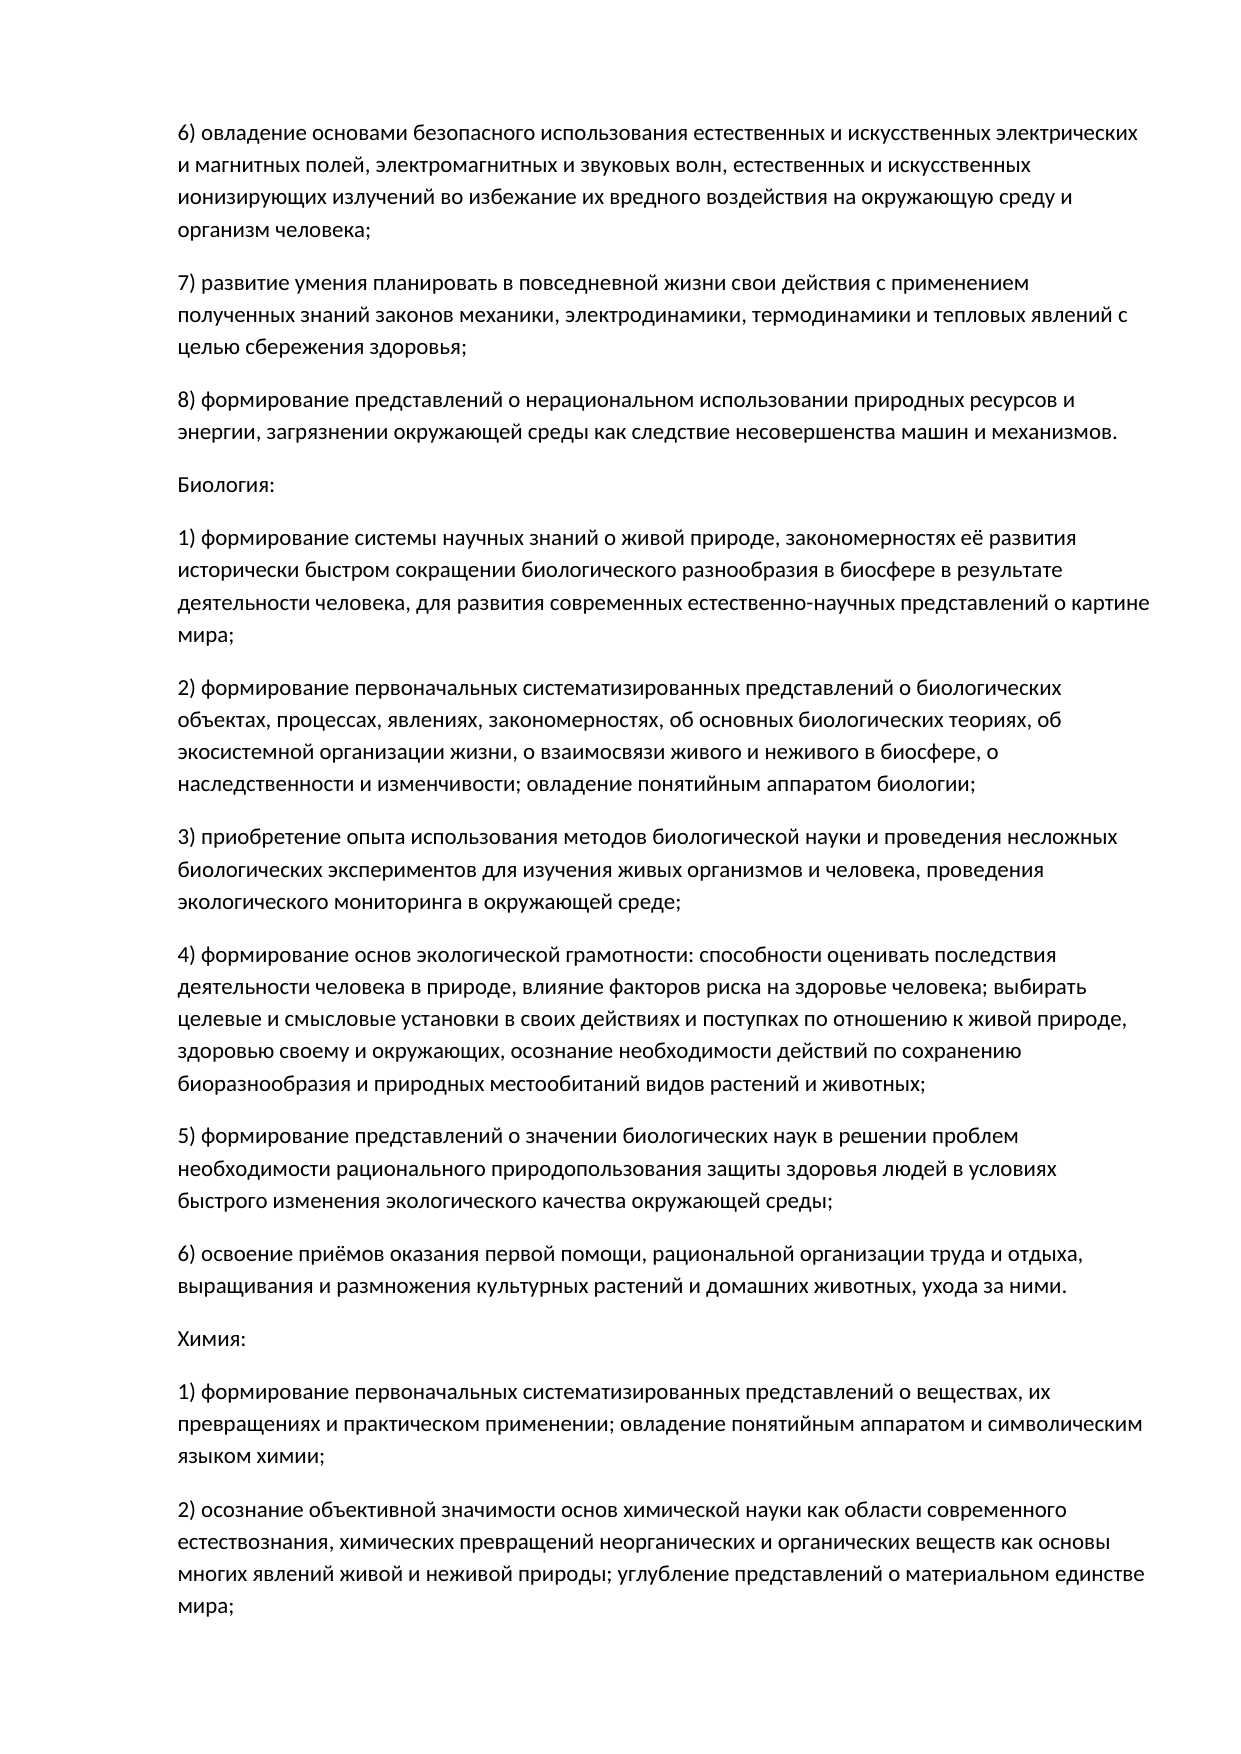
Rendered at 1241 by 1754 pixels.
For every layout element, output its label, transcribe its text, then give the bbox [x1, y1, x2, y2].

text 6) овладение основами безопасного использования естественных и искусственных электрических и магнитных полей, электромагнитных и звуковых волн, естественных и искусственных ионизирующих излучений во избежание их вредного воздействия на окружающую среду и организм человека; [177, 118, 1152, 243]
text 2) осознание объективной значимости основ химической науки как области современного естествознания, химических превращений неорганических и органических веществ как основы многих явлений живой и неживой природы; углубление представлений о материальном единстве мира; [177, 1495, 1152, 1619]
text 1) формирование системы научных знаний о живой природе, закономерностях её развития исторически быстром сокращении биологического разнообразия в биосфере в результате деятельности человека, для развития современных естественно-научных представлений о картине мира; [177, 523, 1152, 648]
text 7) развитие умения планировать в повседневной жизни свои действия с применением полученных знаний законов механики, электродинамики, термодинамики и тепловых явлений с целью сбережения здоровья; [177, 268, 1152, 360]
text 8) формирование представлений о нерациональном использовании природных ресурсов и энергии, загрязнении окружающей среды как следствие несовершенства машин и механизмов. [177, 385, 1152, 445]
text Биология: [177, 470, 1152, 498]
text Химия: [177, 1324, 1152, 1352]
text 1) формирование первоначальных систематизированных представлений о веществах, их превращениях и практическом применении; овладение понятийным аппаратом и символическим языком химии; [177, 1377, 1152, 1470]
text 2) формирование первоначальных систематизированных представлений о биологических объектах, процессах, явлениях, закономерностях, об основных биологических теориях, об экосистемной организации жизни, о взаимосвязи живого и неживого в биосфере, о наследственности и изменчивости; овладение понятийным аппаратом биологии; [177, 673, 1152, 797]
text 6) освоение приёмов оказания первой помощи, рациональной организации труда и отдыха, выращивания и размножения культурных растений и домашних животных, ухода за ними. [177, 1239, 1152, 1299]
text 4) формирование основ экологической грамотности: способности оценивать последствия деятельности человека в природе, влияние факторов риска на здоровье человека; выбирать целевые и смысловые установки в своих действиях и поступках по отношению к живой природе, здоровью своему и окружающих, осознание необходимости действий по сохранению биоразнообразия и природных местообитаний видов растений и животных; [177, 940, 1152, 1097]
text 3) приобретение опыта использования методов биологической науки и проведения несложных биологических экспериментов для изучения живых организмов и человека, проведения экологического мониторинга в окружающей среде; [177, 822, 1152, 915]
text 5) формирование представлений о значении биологических наук в решении проблем необходимости рационального природопользования защиты здоровья людей в условиях быстрого изменения экологического качества окружающей среды; [177, 1122, 1152, 1214]
